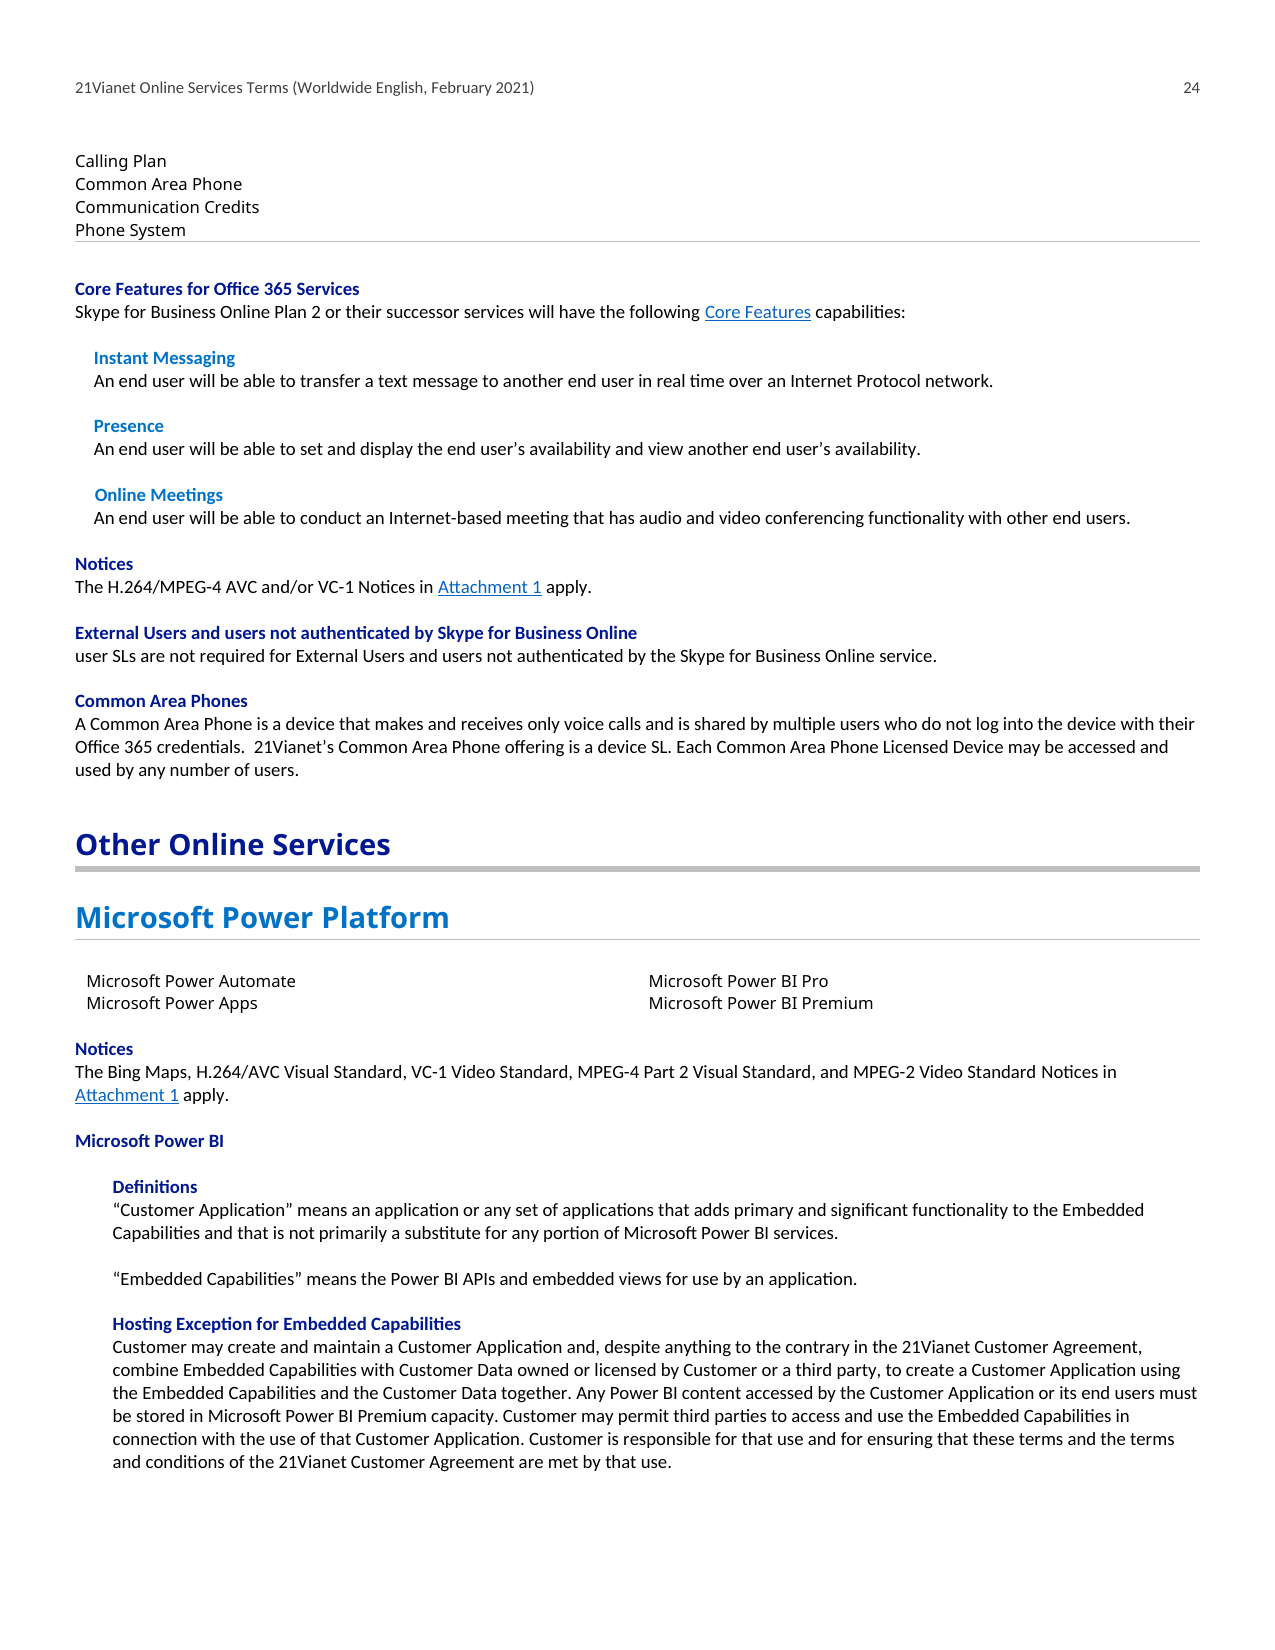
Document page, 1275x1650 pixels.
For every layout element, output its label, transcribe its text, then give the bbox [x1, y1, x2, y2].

list Calling Plan [75, 150, 1200, 173]
list Microsoft Power BI [75, 1129, 1200, 1152]
subtitle Other Online Services [75, 824, 1200, 866]
list Skype for Business Online Plan 2 or their successor services will have the following Core Features capabilities: [75, 300, 1200, 323]
list Notices [75, 552, 1200, 575]
list user SLs are not required for External Users and users not authenticated by the Skype for Business Online service. [75, 644, 1200, 667]
list The Bing Maps, H.264/AVC Visual Standard, VC-1 Video Standard, MPEG-4 Part 2 Visual Standard, and MPEG-2 Video Standard Notices in Attachment 1 apply. [75, 1061, 1200, 1106]
list Communication Credits [75, 195, 1200, 218]
list “Customer Application” means an application or any set of applications that adds primary and significant functionality to the Embedded Capabilities and that is not primarily a substitute for any portion of Microsoft Power BI services. [112, 1198, 1200, 1244]
table_header Microsoft Power BI Pro [637, 969, 1199, 992]
list Instant Messaging [94, 346, 1200, 369]
list Core Features for Office 365 Services [75, 277, 1200, 300]
list Customer may create and maintain a Customer Application and, despite anything to the contrary in the 21Vianet Customer Agreement, combine Embedded Capabilities with Customer Data owned or licensed by Customer or a third party, to create a Customer Application using the Embedded Capabilities and the Customer Data together. Any Power BI content accessed by the Customer Application or its end users must be stored in Microsoft Power BI Premium capacity. Customer may permit third parties to access and use the Embedded Capabilities in connection with the use of that Customer Application. Customer is responsible for that use and for ensuring that these terms and the terms and conditions of the 21Vianet Customer Agreement are met by that use. [112, 1336, 1200, 1473]
table_cell Microsoft Power BI Premium [637, 992, 1199, 1015]
list Phone System [75, 218, 1200, 241]
list An end user will be able to conduct an Internet-based meeting that has audio and video conferencing functionality with other end users. [94, 506, 1200, 529]
list An end user will be able to set and display the end user’s availability and view another end user’s availability. [94, 437, 1200, 460]
table_cell Microsoft Power Apps [75, 992, 637, 1015]
list A Common Area Phone is a device that makes and receives only voice calls and is shared by multiple users who do not log into the device with their Office 365 credentials. 21Vianet’s Common Area Phone offering is a device SL. Each Common Area Phone Licensed Device may be accessed and used by any number of users. [75, 712, 1200, 781]
list “Embedded Capabilities” means the Power BI APIs and embedded views for use by an application. [112, 1267, 1200, 1290]
subtitle Notices [75, 1038, 1200, 1061]
subtitle Definitions [112, 1175, 1200, 1198]
list Presence [94, 414, 1200, 437]
list Online Meetings [94, 483, 1200, 506]
subtitle Hosting Exception for Embedded Capabilities [112, 1313, 1200, 1336]
list The H.264/MPEG-4 AVC and/or VC-1 Notices in Attachment 1 apply. [75, 575, 1200, 598]
list An end user will be able to transfer a text message to another end user in real time over an Internet Protocol network. [94, 369, 1200, 392]
table_header Microsoft Power Automate [75, 969, 637, 992]
list Common Area Phones [75, 689, 1200, 712]
list Common Area Phone [75, 173, 1200, 195]
subtitle Microsoft Power Platform [75, 897, 1200, 939]
list External Users and users not authenticated by Skype for Business Online [75, 621, 1200, 644]
